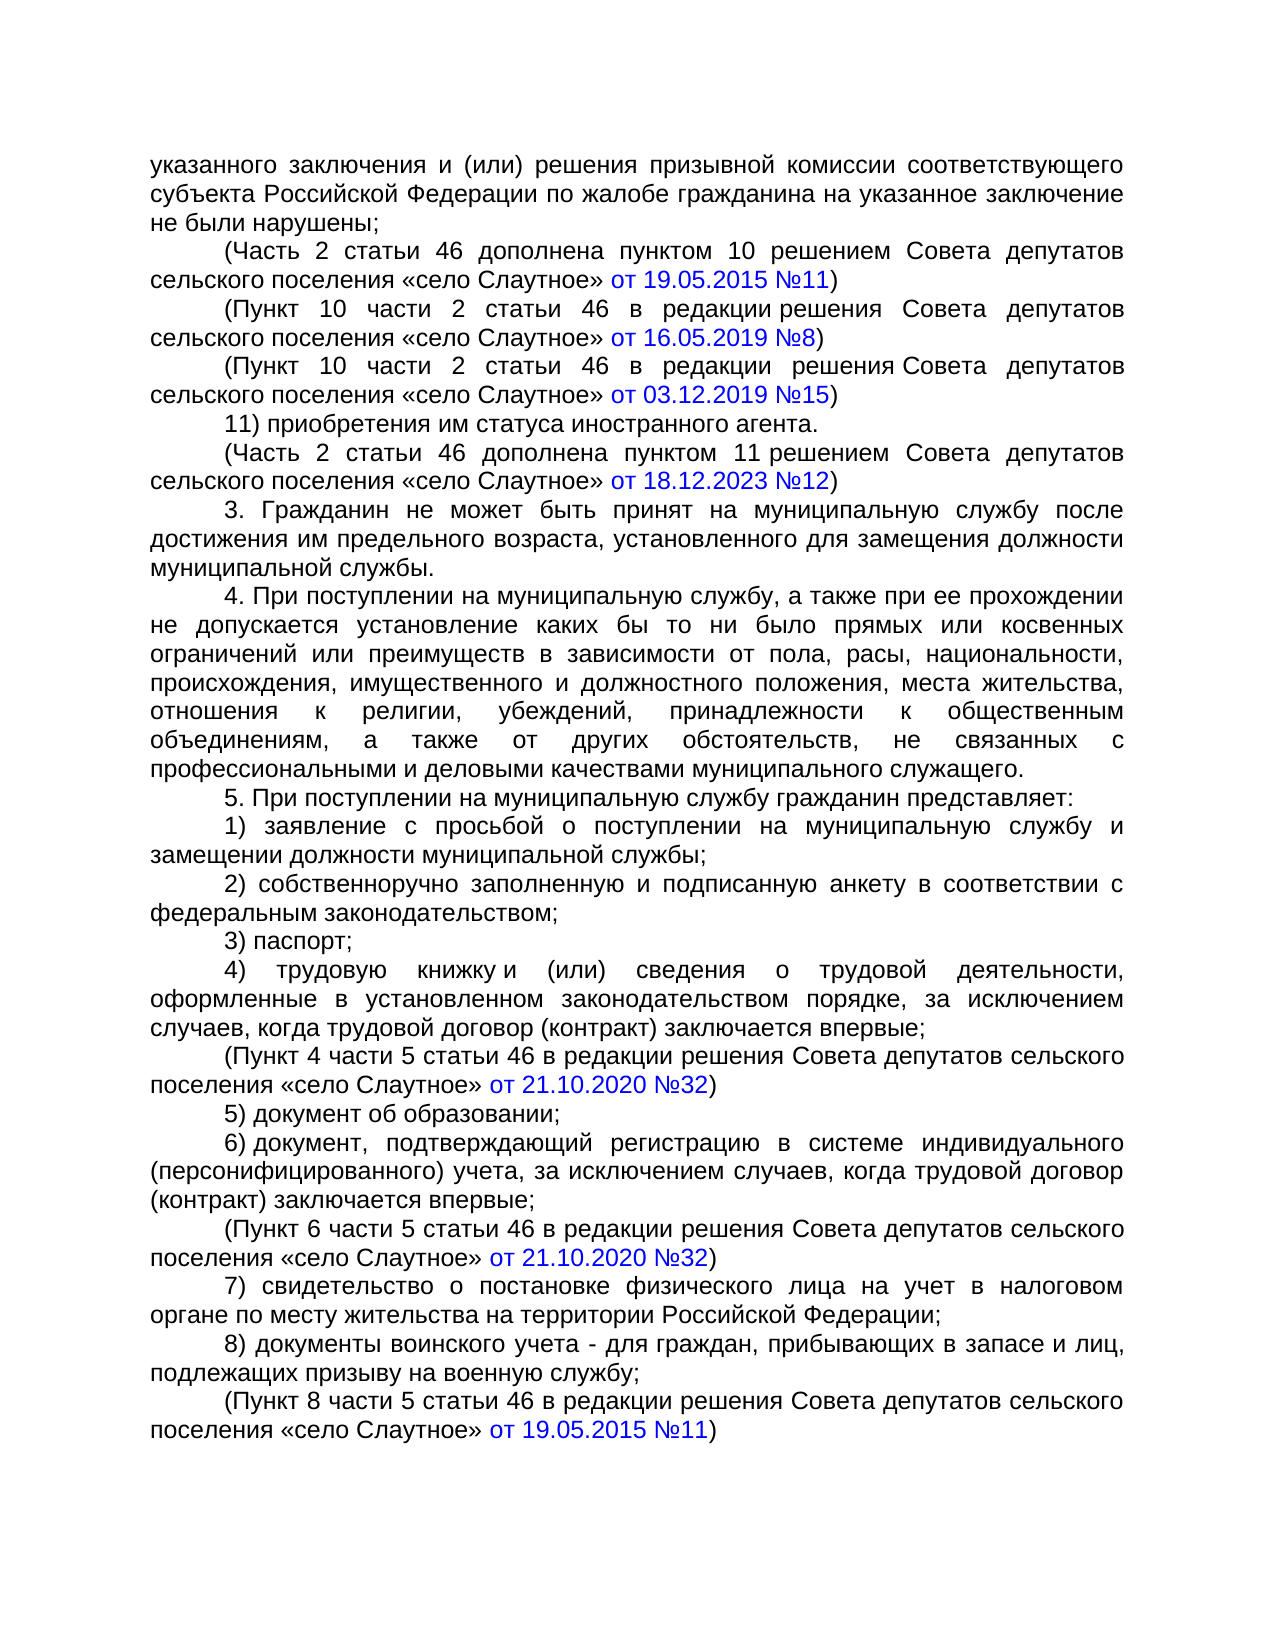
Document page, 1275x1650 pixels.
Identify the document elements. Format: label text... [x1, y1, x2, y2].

text 3) паспорт; [150, 926, 1125, 955]
text 1) заявление с просьбой о поступлении на муниципальную службу и замещении должности муниципальной службы; [150, 811, 1125, 869]
text 5. При поступлении на муниципальную службу гражданин представляет: [150, 782, 1125, 811]
text (Пункт 6 части 5 статьи 46 в редакции решения Совета депутатов сельского поселения «село Слаутное» от 21.10.2020 №32) [150, 1214, 1125, 1271]
text (Пункт 4 части 5 статьи 46 в редакции решения Совета депутатов сельского поселения «село Слаутное» от 21.10.2020 №32) [150, 1041, 1125, 1099]
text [150, 207, 1125, 236]
text 3. Гражданин не может быть принят на муниципальную службу после достижения им предельного возраста, установленного для замещения должности муниципальной службы. [150, 495, 1125, 581]
text 6) документ, подтверждающий регистрацию в системе индивидуального (персонифицированного) учета, за исключением случаев, когда трудовой договор (контракт) заключается впервые; [150, 1127, 1125, 1214]
text (Пункт 10 части 2 статьи 46 в редакции решения Совета депутатов сельского поселения «село Слаутное» от 16.05.2019 №8) [150, 294, 1125, 351]
text 8) документы воинского учета - для граждан, прибывающих в запасе и лиц, подлежащих призыву на военную службу; [150, 1329, 1125, 1386]
text 7) свидетельство о постановке физического лица на учет в налоговом органе по месту жительства на территории Российской Федерации; [150, 1271, 1125, 1329]
text 2) собственноручно заполненную и подписанную анкету в соответствии с федеральным законодательством; [150, 869, 1125, 926]
text (Пункт 10 части 2 статьи 46 в редакции решения Совета депутатов сельского поселения «село Слаутное» от 03.12.2019 №15) [150, 351, 1125, 409]
text (Пункт 8 части 5 статьи 46 в редакции решения Совета депутатов сельского поселения «село Слаутное» от 19.05.2015 №11) [150, 1386, 1125, 1444]
text 11) приобретения им статуса иностранного агента. [150, 409, 1125, 437]
text 5) документ об образовании; [150, 1099, 1125, 1127]
text (Часть 2 статьи 46 дополнена пунктом 10 решением Совета депутатов сельского поселения «село Слаутное» от 19.05.2015 №11) [150, 236, 1125, 294]
text (Часть 2 статьи 46 дополнена пунктом 11 решением Совета депутатов сельского поселения «село Слаутное» от 18.12.2023 №12) [150, 437, 1125, 495]
text 4) трудовую книжку и (или) сведения о трудовой деятельности, оформленные в установленном законодательством порядке, за исключением случаев, когда трудовой договор (контракт) заключается впервые; [150, 955, 1125, 1041]
text 4. При поступлении на муниципальную службу, а также при ее прохождении не допускается установление каких бы то ни было прямых или косвенных ограничений или преимуществ в зависимости от пола, расы, национальности, происхождения, имущественного и должностного положения, места жительства, отношения к религии, убеждений, принадлежности к общественным объединениям, а также от других обстоятельств, не связанных с профессиональными и деловыми качествами муниципального служащего. [150, 581, 1125, 782]
